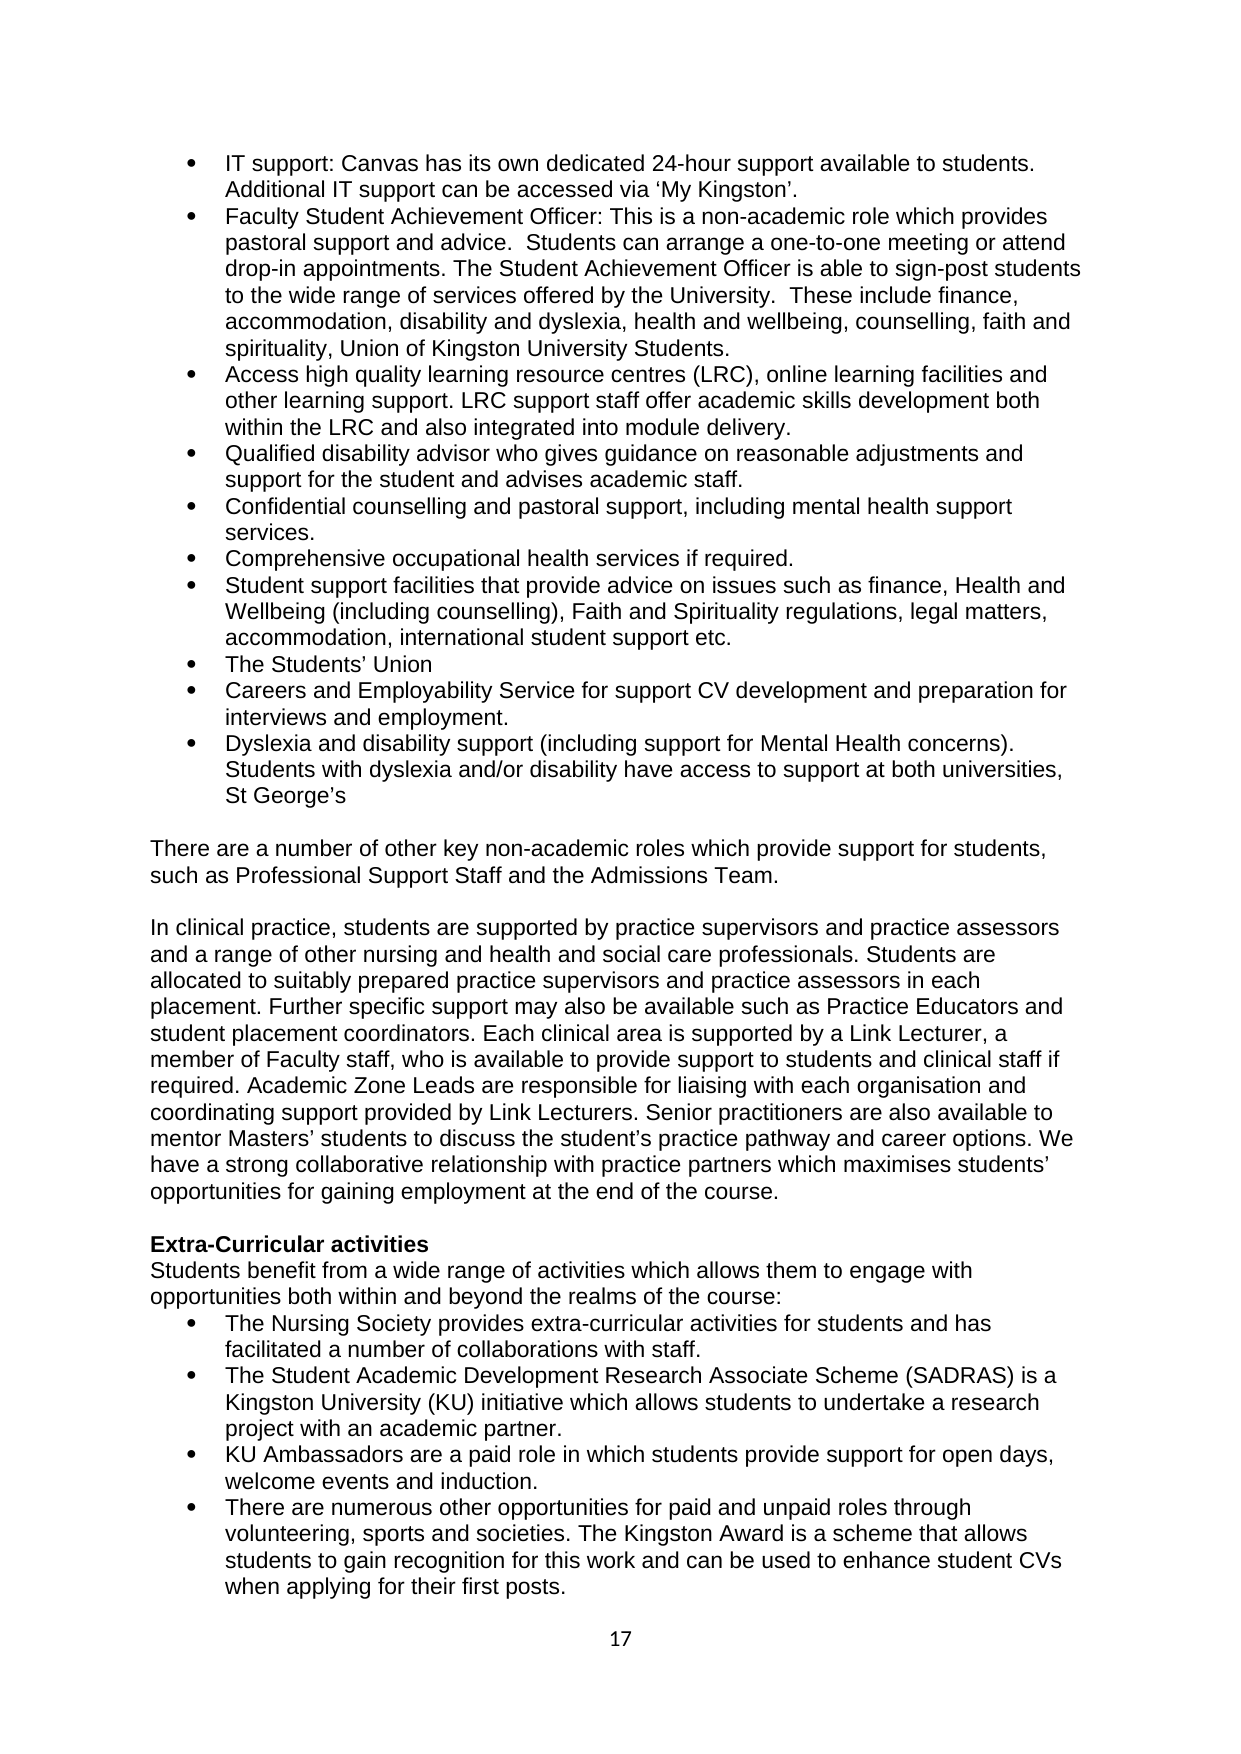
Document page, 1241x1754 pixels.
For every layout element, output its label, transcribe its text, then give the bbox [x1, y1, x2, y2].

list The Students’ Union [187, 651, 1090, 677]
list Qualified disability advisor who gives guidance on reasonable adjustments and support for the student and advises academic staff. [187, 440, 1090, 493]
text There are a number of other key non-academic roles which provide support for students, such as Professional Support Staff and the Admissions Team. [150, 835, 1090, 888]
text Students benefit from a wide range of activities which allows them to engage with opportunities both within and beyond the realms of the course: [150, 1257, 1090, 1309]
text Extra-Curricular activities [150, 1231, 1090, 1257]
text In clinical practice, students are supported by practice supervisors and practice assessors and a range of other nursing and health and social care professionals. Students are allocated to suitably prepared practice supervisors and practice assessors in each placement. Further specific support may also be available such as Practice Educators and student placement coordinators. Each clinical area is supported by a Link Lecturer, a member of Faculty staff, who is available to provide support to students and clinical staff if required. Academic Zone Leads are responsible for liaising with each organisation and coordinating support provided by Link Lecturers. Senior practitioners are also available to mentor Masters’ students to discuss the student’s practice pathway and career options. We have a strong collaborative relationship with practice partners which maximises students’ opportunities for gaining employment at the end of the course. [150, 914, 1090, 1204]
list The Nursing Society provides extra-curricular activities for students and has facilitated a number of collaborations with staff. [187, 1309, 1090, 1362]
list Careers and Employability Service for support CV development and preparation for interviews and employment. [187, 677, 1090, 730]
list Faculty Student Achievement Officer: This is a non-academic role which provides pastoral support and advice. Students can arrange a one-to-one meeting or attend drop-in appointments. The Student Achievement Officer is able to sign-post students to the wide range of services offered by the University. These include finance, accommodation, disability and dyslexia, health and wellbeing, counselling, faith and spirituality, Union of Kingston University Students. [187, 203, 1090, 361]
list The Student Academic Development Research Associate Scheme (SADRAS) is a Kingston University (KU) initiative which allows students to undertake a research project with an academic partner. [187, 1362, 1090, 1441]
list Confidential counselling and pastoral support, including mental health support services. [187, 493, 1090, 545]
list Dyslexia and disability support (including support for Mental Health concerns). Students with dyslexia and/or disability have access to support at both universities, St George’s [187, 730, 1090, 809]
list Student support facilities that provide advice on issues such as finance, Health and Wellbeing (including counselling), Faith and Spirituality regulations, legal matters, accommodation, international student support etc. [187, 572, 1090, 651]
list There are numerous other opportunities for paid and unpaid roles through volunteering, sports and societies. The Kingston Award is a scheme that allows students to gain recognition for this work and can be used to enhance student CVs when applying for their first posts. [187, 1494, 1090, 1599]
list KU Ambassadors are a paid role in which students provide support for open days, welcome events and induction. [187, 1441, 1090, 1494]
list Comprehensive occupational health services if required. [187, 545, 1090, 572]
list IT support: Canvas has its own dedicated 24-hour support available to students. Additional IT support can be accessed via ‘My Kingston’. [187, 150, 1090, 203]
list Access high quality learning resource centres (LRC), online learning facilities and other learning support. LRC support staff offer academic skills development both within the LRC and also integrated into module delivery. [187, 361, 1090, 440]
